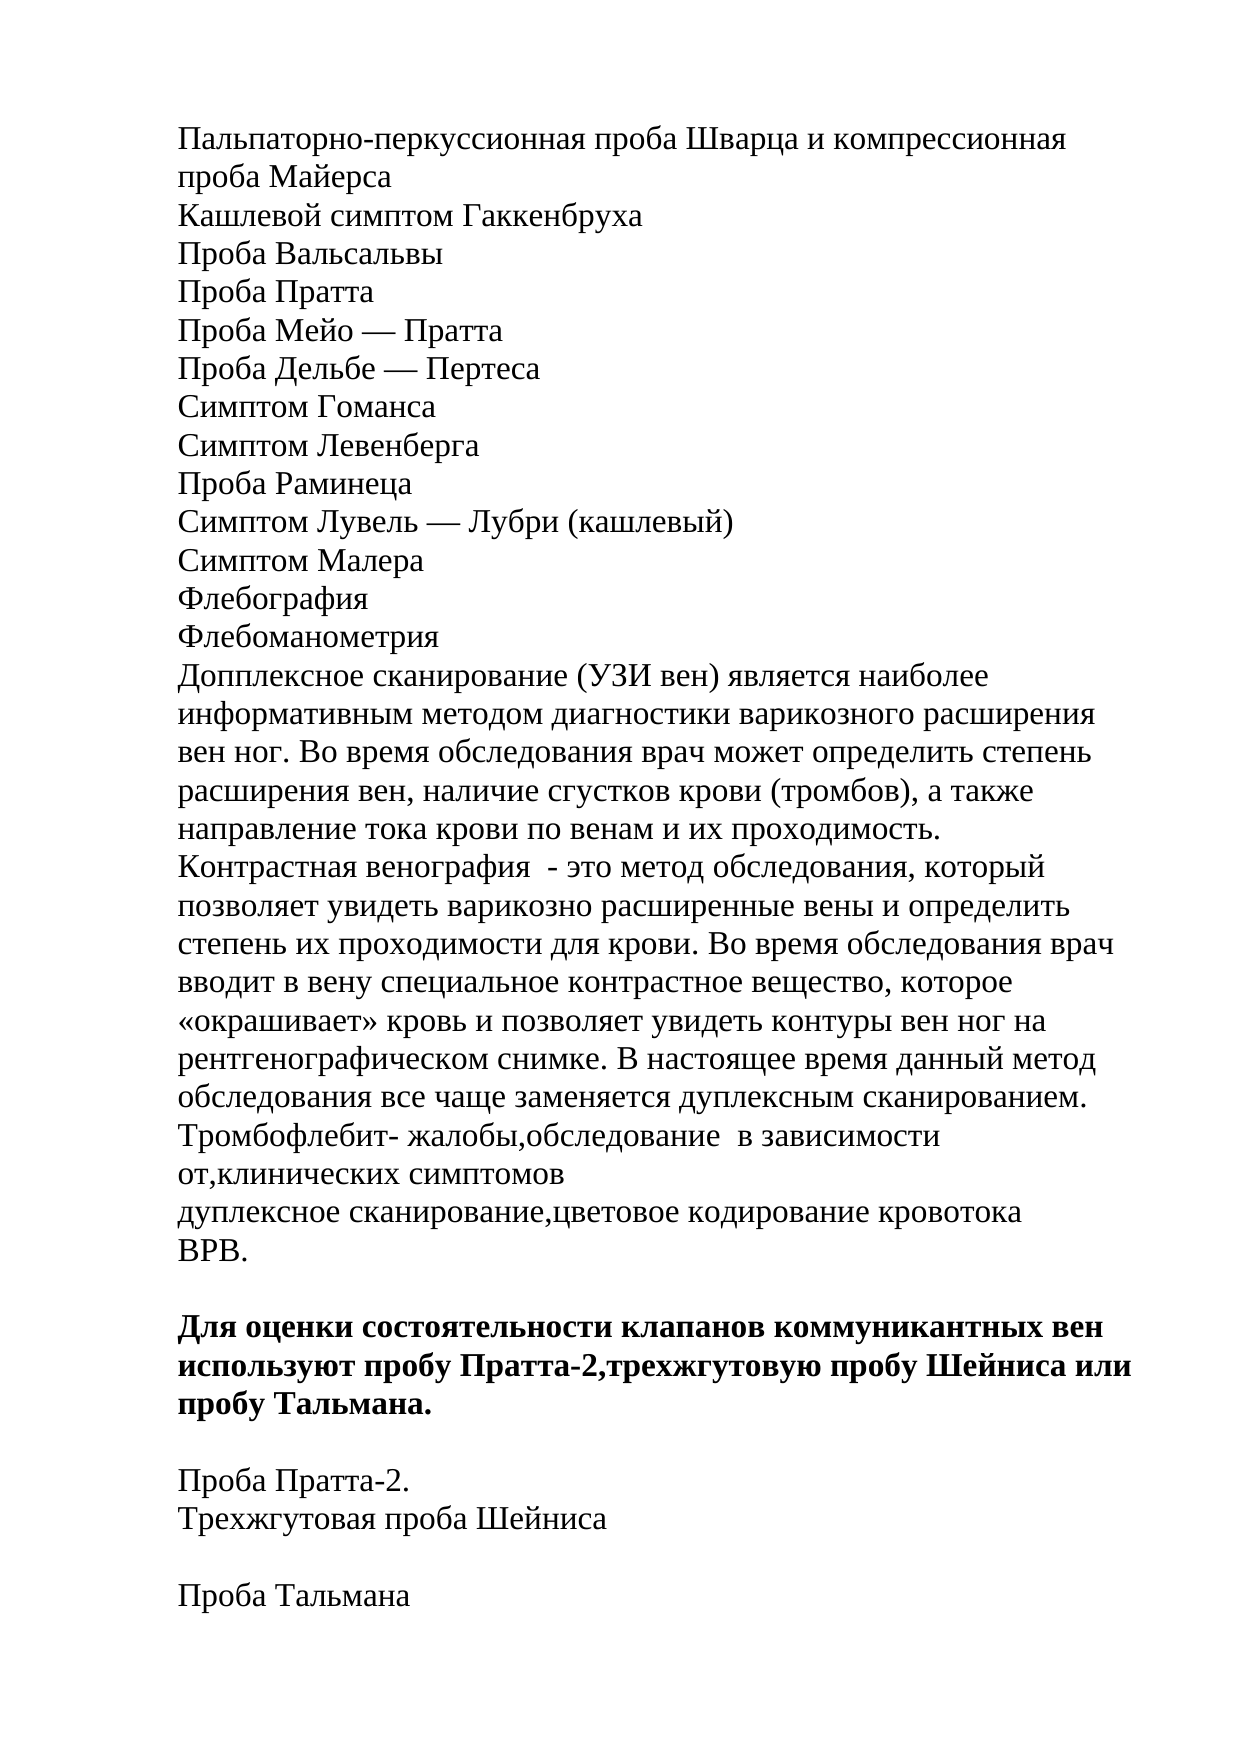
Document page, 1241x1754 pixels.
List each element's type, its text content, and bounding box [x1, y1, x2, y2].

text Проба Пратта [177, 271, 1152, 310]
text Флебоманометрия [177, 616, 1152, 655]
text Трехжгутовая проба Шейниса [177, 1498, 1152, 1536]
text Симптом Малера [177, 540, 1152, 578]
text Симптом Лувель — Лубри (кашлевый) [177, 501, 1152, 540]
text дуплексное сканирование,цветовое кодирование кровотока [177, 1191, 1152, 1230]
text Проба Дельбе — Пертеса [177, 348, 1152, 386]
text Флебография [177, 578, 1152, 616]
text Кашлевой симптом Гаккенбруха [177, 195, 1152, 233]
text Проба Вальсальвы [177, 233, 1152, 271]
text Пальпаторно-перкуссионная проба Шварца и компрессионная проба Майерса [177, 118, 1152, 195]
text Проба Тальмана [177, 1575, 1152, 1613]
text Контрастная венография - это метод обследования, который позволяет увидеть варикозно расширенные вены и определить степень их проходимости для крови. Во время обследования врач вводит в вену специальное контрастное вещество, которое «окрашивает» кровь и позволяет увидеть контуры вен ног на рентгенографическом снимке. В настоящее время данный метод обследования все чаще заменяется дуплексным сканированием. [177, 846, 1152, 1115]
text Проба Мейо — Пратта [177, 310, 1152, 348]
text Симптом Левенберга [177, 425, 1152, 463]
text Проба Раминеца [177, 463, 1152, 501]
text ВРВ. [177, 1230, 1152, 1268]
text Допплексное сканирование (УЗИ вен) является наиболее информативным методом диагностики варикозного расширения вен ног. Во время обследования врач может определить степень расширения вен, наличие сгустков крови (тромбов), а также направление тока крови по венам и их проходимость. [177, 655, 1152, 846]
text Тромбофлебит- жалобы,обследование в зависимости от,клинических симптомов [177, 1115, 1152, 1191]
text Симптом Гоманса [177, 386, 1152, 425]
text Для оценки состоятельности клапанов коммуникантных вен используют пробу Пратта-2,трехжгутовую пробу Шейниса или пробу Тальмана. [177, 1306, 1152, 1421]
text Проба Пратта-2. [177, 1460, 1152, 1498]
